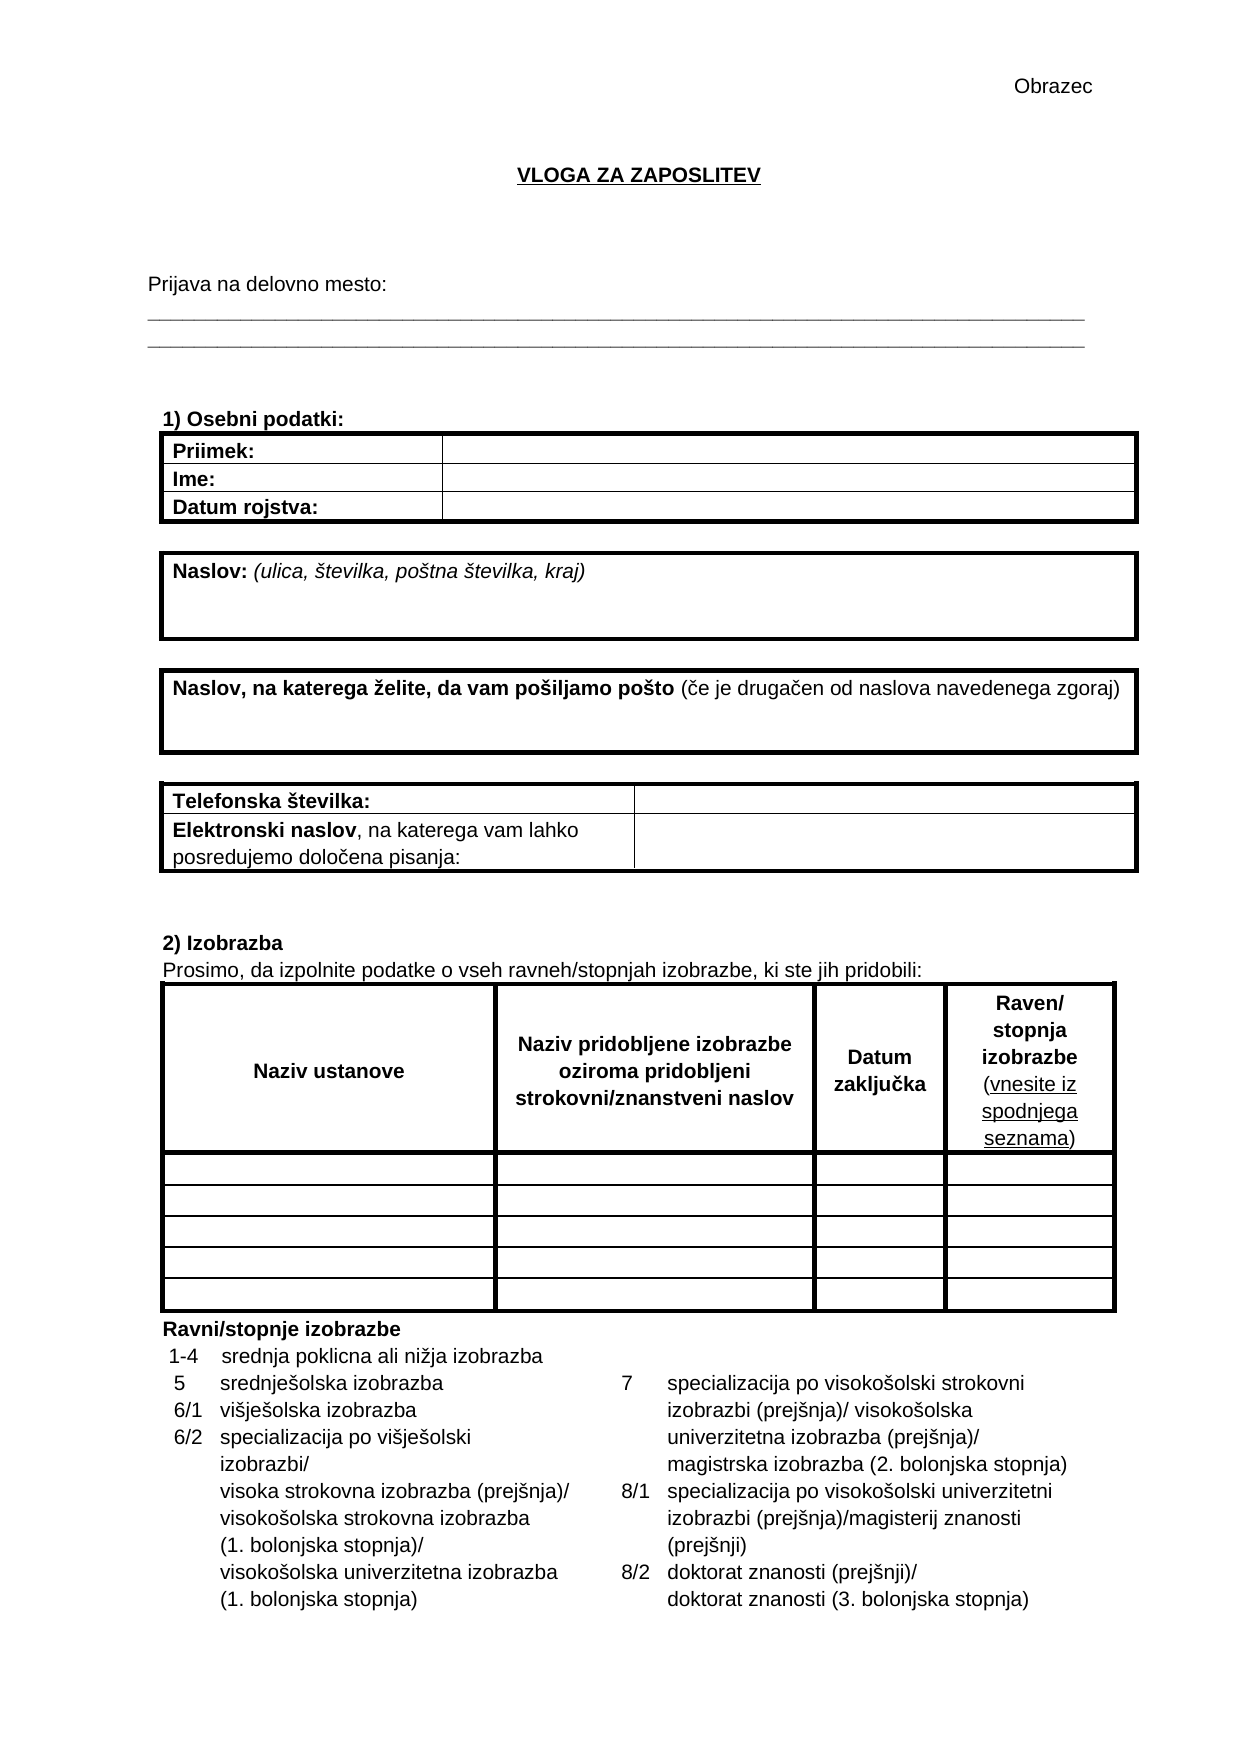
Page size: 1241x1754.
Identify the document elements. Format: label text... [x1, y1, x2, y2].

text 1-4 srednja poklicna ali nižja izobrazba [162, 1340, 1093, 1367]
title VLOGA ZA ZAPOSLITEV [148, 160, 1093, 187]
table_cell [498, 1217, 812, 1246]
table_cell [498, 1248, 812, 1277]
table_cell [165, 1279, 493, 1308]
table_header Telefonska številka: [164, 786, 634, 813]
table_cell [817, 1279, 943, 1308]
table_header Datum zaključka [817, 986, 943, 1150]
table_cell [443, 492, 1134, 519]
table_cell Datum rojstva: [164, 492, 442, 519]
table_cell [165, 1155, 493, 1183]
table_header Naziv ustanove [165, 986, 493, 1150]
table_cell [165, 1248, 493, 1277]
table_cell [165, 1186, 493, 1215]
table_cell [948, 1279, 1112, 1308]
subtitle Prijava na delovno mesto: __________________________________________________________________________________________________________________________________________________________________ [148, 268, 1093, 349]
table_cell [165, 1217, 493, 1246]
table_cell [817, 1186, 943, 1215]
table_cell [948, 1155, 1112, 1183]
text 2) Izobrazba [162, 927, 1093, 954]
table_header Priimek: [164, 436, 442, 463]
table_cell [948, 1248, 1112, 1277]
table_header Raven/ stopnja izobrazbe (vnesite iz spodnjega seznama) [948, 986, 1112, 1150]
table_cell [817, 1217, 943, 1246]
table_cell [498, 1186, 812, 1215]
table_header Naslov, na katerega želite, da vam pošiljamo pošto (če je drugačen od naslova navedenega zgoraj) [164, 673, 1134, 750]
text Ravni/stopnje izobrazbe [162, 1313, 1093, 1340]
table_cell [498, 1279, 812, 1308]
table_cell [635, 814, 1134, 868]
table_header [635, 786, 1134, 813]
table_header 5 srednješolska izobrazba 6/1 višješolska izobrazba 6/2 specializacija po višješolski izobrazbi/ visoka strokovna izobrazba (prejšnja)/ visokošolska strokovna izobrazba (1. bolonjska stopnja)/ visokošolska univerzitetna izobrazba (1. bolonjska stopnja) [148, 1368, 595, 1611]
table_cell [817, 1155, 943, 1183]
table_cell [498, 1155, 812, 1183]
text Prosimo, da izpolnite podatke o vseh ravneh/stopnjah izobrazbe, ki ste jih pridobili: [162, 954, 1093, 981]
table_header 7 specializacija po visokošolski strokovni izobrazbi (prejšnja)/ visokošolska univerzitetna izobrazba (prejšnja)/ magistrska izobrazba (2. bolonjska stopnja) 8/1 specializacija po visokošolski univerzitetni izobrazbi (prejšnja)/magisterij znanosti (prejšnji) 8/2 doktorat znanosti (prejšnji)/ doktorat znanosti (3. bolonjska stopnja) [595, 1368, 1112, 1611]
table_cell Ime: [164, 464, 442, 491]
table_header [443, 436, 1134, 463]
table_header Naslov: (ulica, številka, poštna številka, kraj) [164, 555, 1134, 637]
table_cell [817, 1248, 943, 1277]
table_cell [443, 464, 1134, 491]
table_cell Elektronski naslov, na katerega vam lahko posredujemo določena pisanja: [164, 814, 634, 868]
text 1) Osebni podatki: [162, 404, 1093, 431]
table_header Naziv pridobljene izobrazbe oziroma pridobljeni strokovni/znanstveni naslov [498, 986, 812, 1150]
table_cell [948, 1217, 1112, 1246]
table_cell [948, 1186, 1112, 1215]
